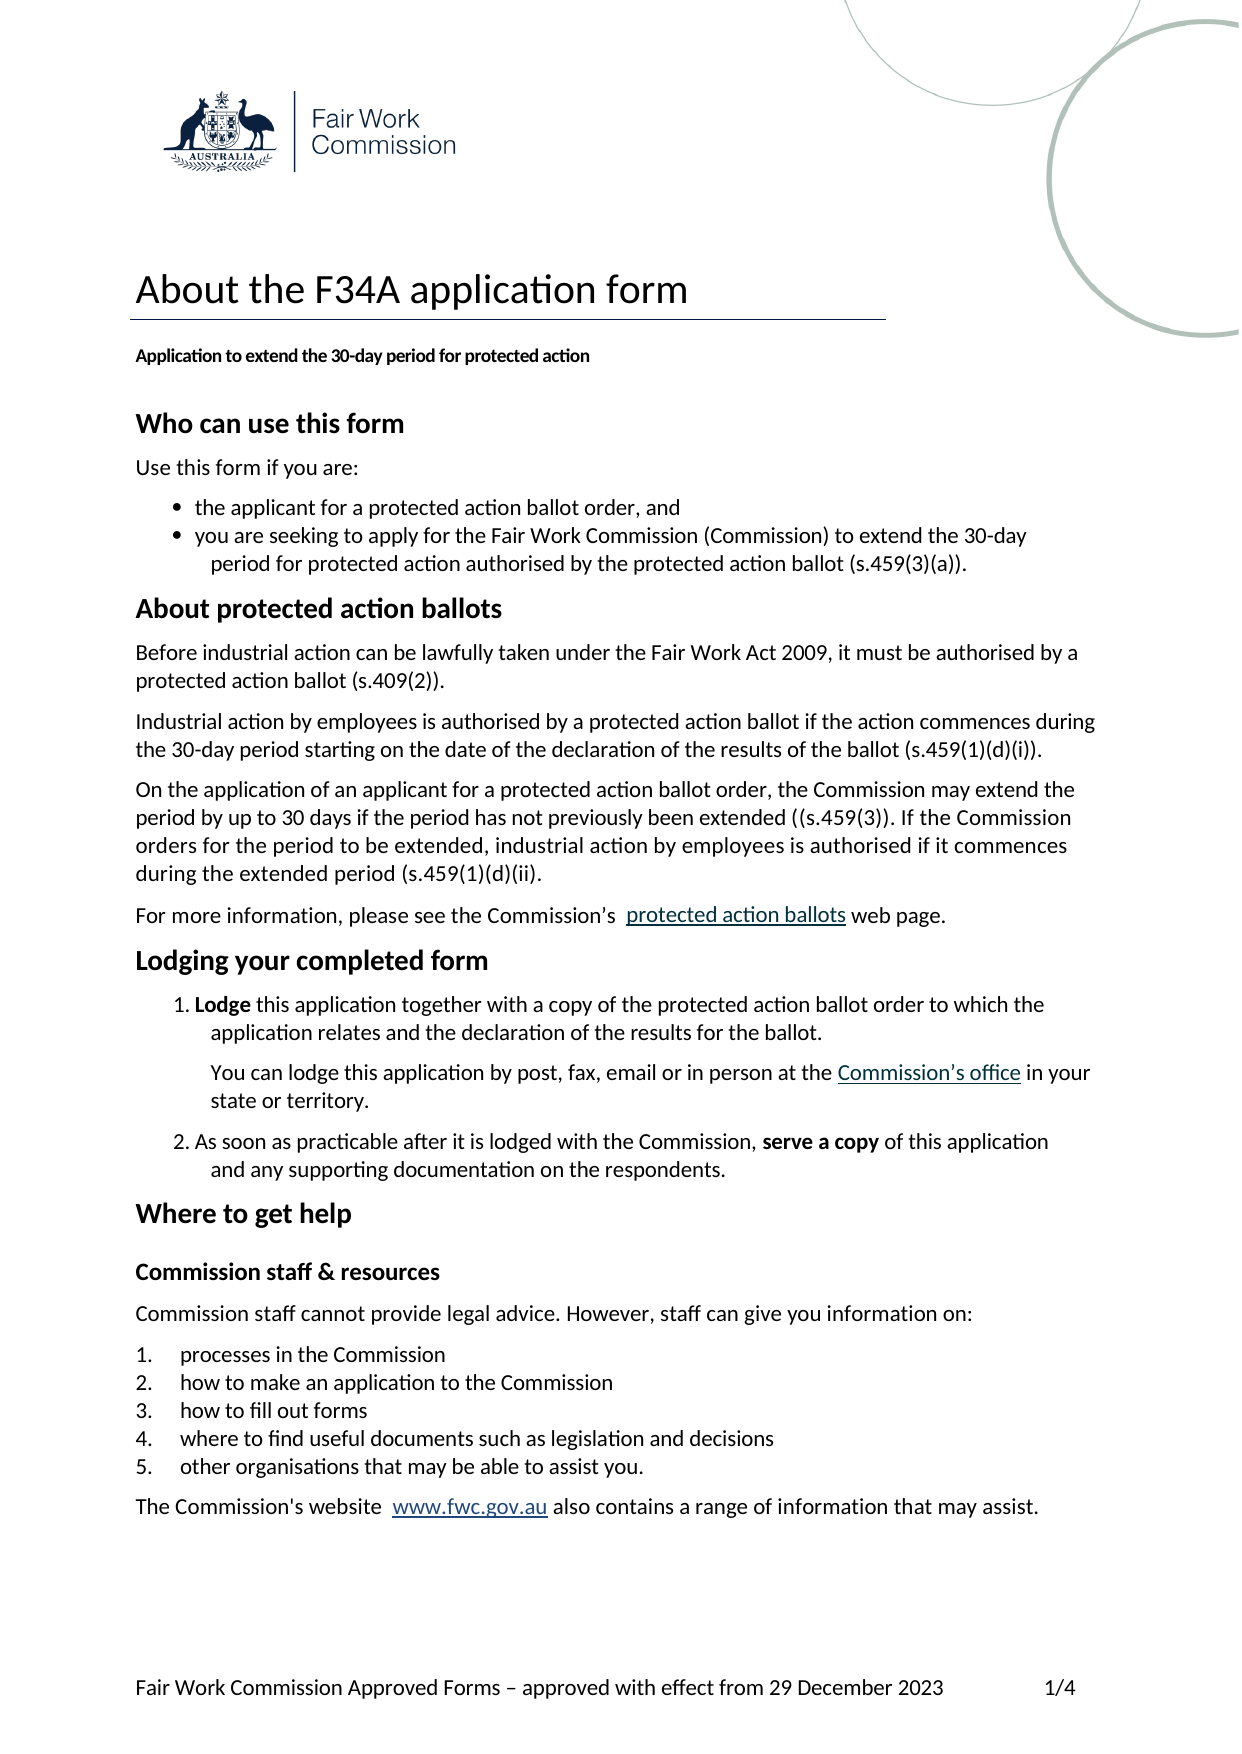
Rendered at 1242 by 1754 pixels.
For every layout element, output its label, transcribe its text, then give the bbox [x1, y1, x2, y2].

picture [986, 1067, 990, 1080]
subtitle Lodging your completed form [135, 942, 1108, 977]
list you are seeking to apply for the Fair Work Commission (Commission) to extend the 30-day period for protected action authorised by the protected action ballot (s.459(3)(a)). [173, 522, 1049, 578]
list processes in the Commission [135, 1340, 1049, 1368]
subtitle Application to extend the 30-day period for protected action [135, 327, 1108, 367]
list As soon as practicable after it is lodged with the Commission, serve a copy of this application and any supporting documentation on the respondents. [173, 1127, 1049, 1183]
picture [0, 0, 1239, 384]
subtitle About protected action ballots [135, 590, 1108, 626]
subtitle Where to get help [135, 1196, 1108, 1231]
text For more information, please see the Commission’s protected action ballots web page. [135, 900, 1108, 929]
list how to fill out forms [135, 1396, 1049, 1424]
text Use this form if you are: [135, 453, 1108, 481]
subtitle Who can use this form [135, 405, 1108, 441]
list where to find useful documents such as legislation and decisions [135, 1424, 1049, 1452]
title About the F34A application form [135, 263, 1108, 314]
text On the application of an applicant for a protected action ballot order, the Commission may extend the period by up to 30 days if the period has not previously been extended ((s.459(3)). If the Commission orders for the period to be extended, industrial action by employees is authorised if it commences during the extended period (s.459(1)(d)(ii). [135, 775, 1108, 887]
text Commission staff cannot provide legal advice. However, staff can give you information on: [135, 1299, 1108, 1327]
text Industrial action by employees is authorised by a protected action ballot if the action commences during the 30-day period starting on the date of the declaration of the results of the ballot (s.459(1)(d)(i)). [135, 707, 1108, 763]
list how to make an application to the Commission [135, 1368, 1049, 1396]
text The Commission's website www.fwc.gov.au also contains a range of information that may assist. [135, 1492, 1108, 1520]
list other organisations that may be able to assist you. [135, 1452, 1049, 1480]
list the applicant for a protected action ballot order, and [173, 493, 1049, 522]
text You can lodge this application by post, fax, email or in person at the Commission’s office in your state or territory. [210, 1058, 1108, 1114]
list Lodge this application together with a copy of the protected action ballot order to which the application relates and the declaration of the results for the ballot. [173, 990, 1049, 1046]
subtitle Commission staff & resources [135, 1256, 1111, 1287]
text Before industrial action can be lawfully taken under the Fair Work Act 2009, it must be authorised by a protected action ballot (s.409(2)). [135, 638, 1108, 694]
